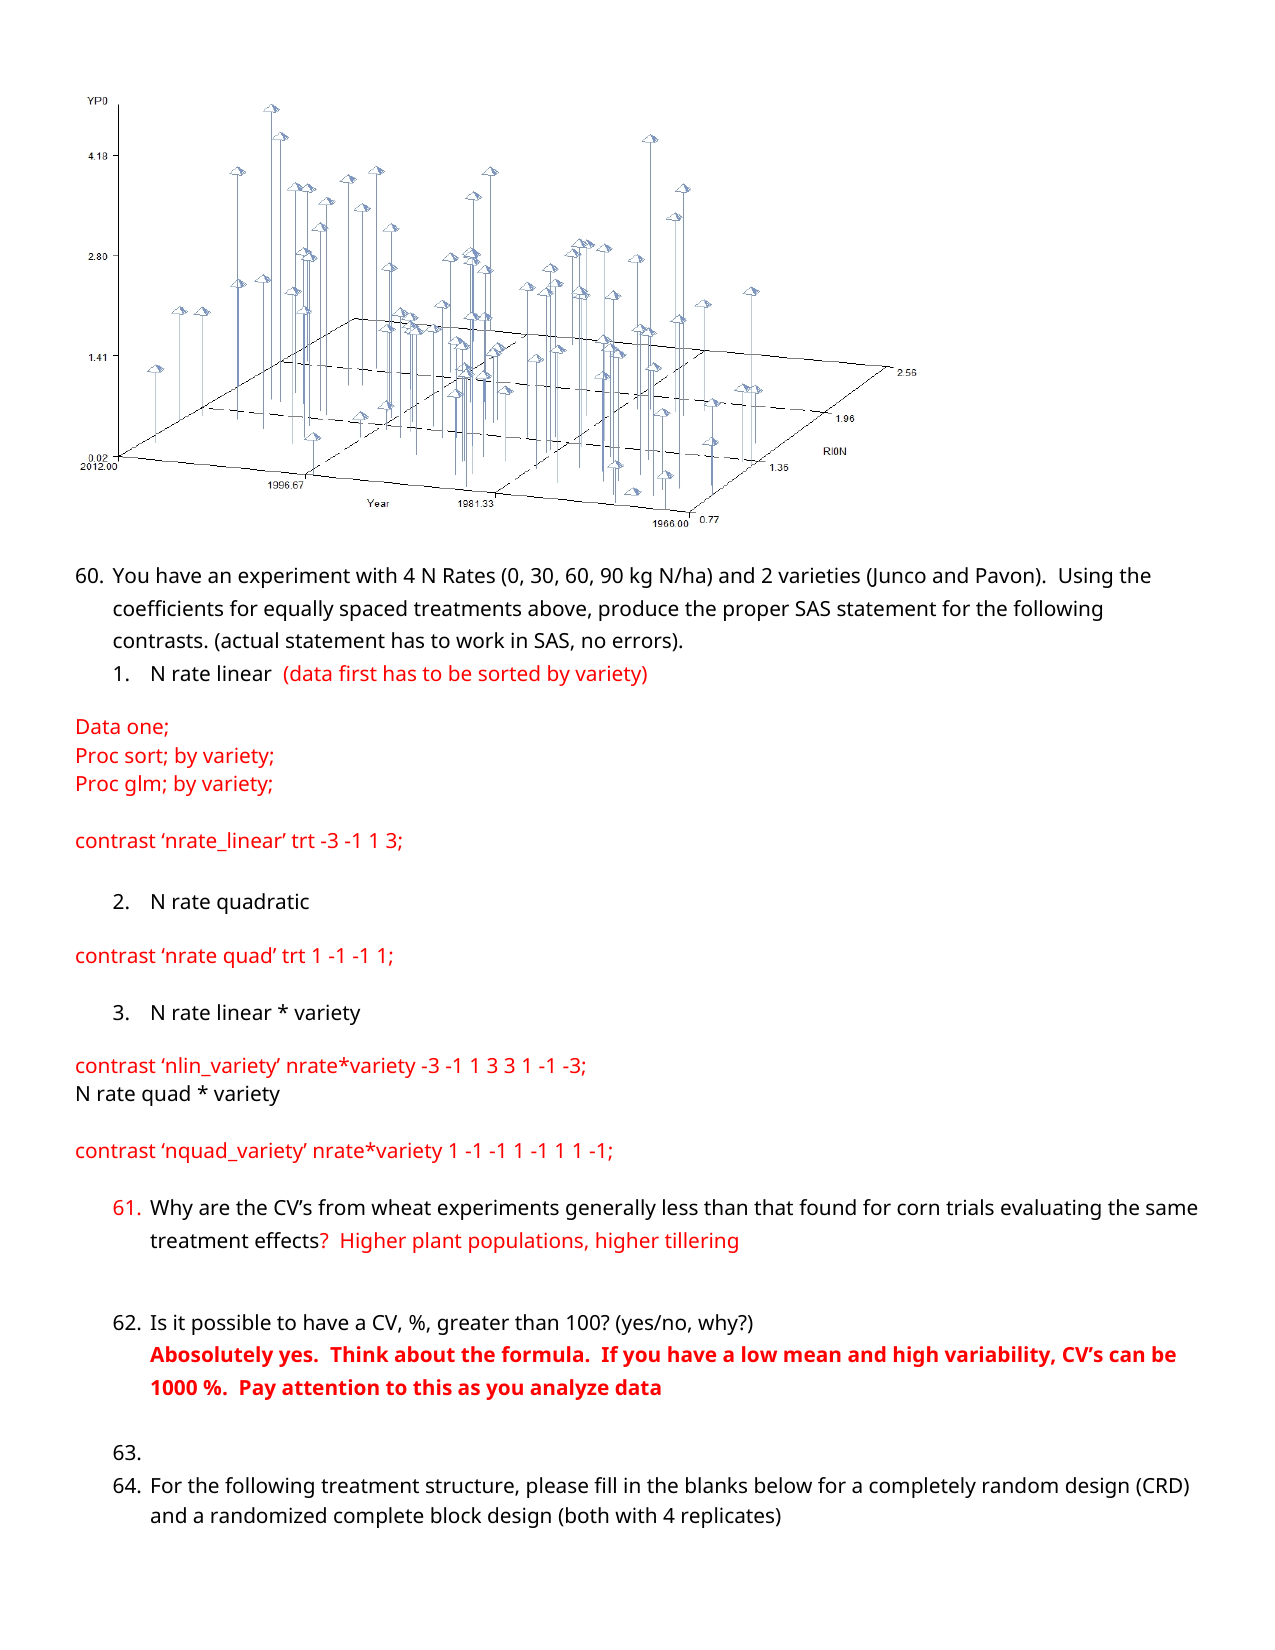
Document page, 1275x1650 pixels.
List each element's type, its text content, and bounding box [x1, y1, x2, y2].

list N rate linear * variety [112, 998, 1200, 1026]
text contrast ‘nquad_variety’ nrate*variety 1 -1 -1 1 -1 1 1 -1; [75, 1136, 1200, 1165]
text contrast ‘nrate quad’ trt 1 -1 -1 1; [75, 941, 1200, 969]
text Data one; [75, 712, 1200, 741]
list Is it possible to have a CV, %, greater than 100? (yes/no, why?) Abosolutely yes. Think about the formula. If you have a low mean and high variability, CV’s can be 1000 %. Pay attention to this as you analyze data [112, 1308, 1200, 1401]
picture [75, 75, 922, 533]
text contrast ‘nlin_variety’ nrate*variety -3 -1 1 3 3 1 -1 -3; [75, 1051, 1200, 1079]
list N rate linear (data first has to be sorted by variety) [112, 659, 1200, 687]
list N rate quadratic [112, 887, 1200, 916]
text Proc sort; by variety; [75, 741, 1200, 769]
list You have an experiment with 4 N Rates (0, 30, 60, 90 kg N/ha) and 2 varieties (Junco and Pavon). Using the coefficients for equally spaced treatments above, produce the proper SAS statement for the following contrasts. (actual statement has to work in SAS, no errors). [75, 561, 1200, 655]
text Proc glm; by variety; [75, 769, 1200, 798]
list Why are the CV’s from wheat experiments generally less than that found for corn trials evaluating the same treatment effects? Higher plant populations, higher tillering [112, 1193, 1200, 1254]
text N rate quad * variety [75, 1079, 1200, 1108]
list For the following treatment structure, please fill in the blanks below for a completely random design (CRD) and a randomized complete block design (both with 4 replicates) [112, 1471, 1200, 1530]
text contrast ‘nrate_linear’ trt -3 -1 1 3; [75, 826, 1200, 855]
